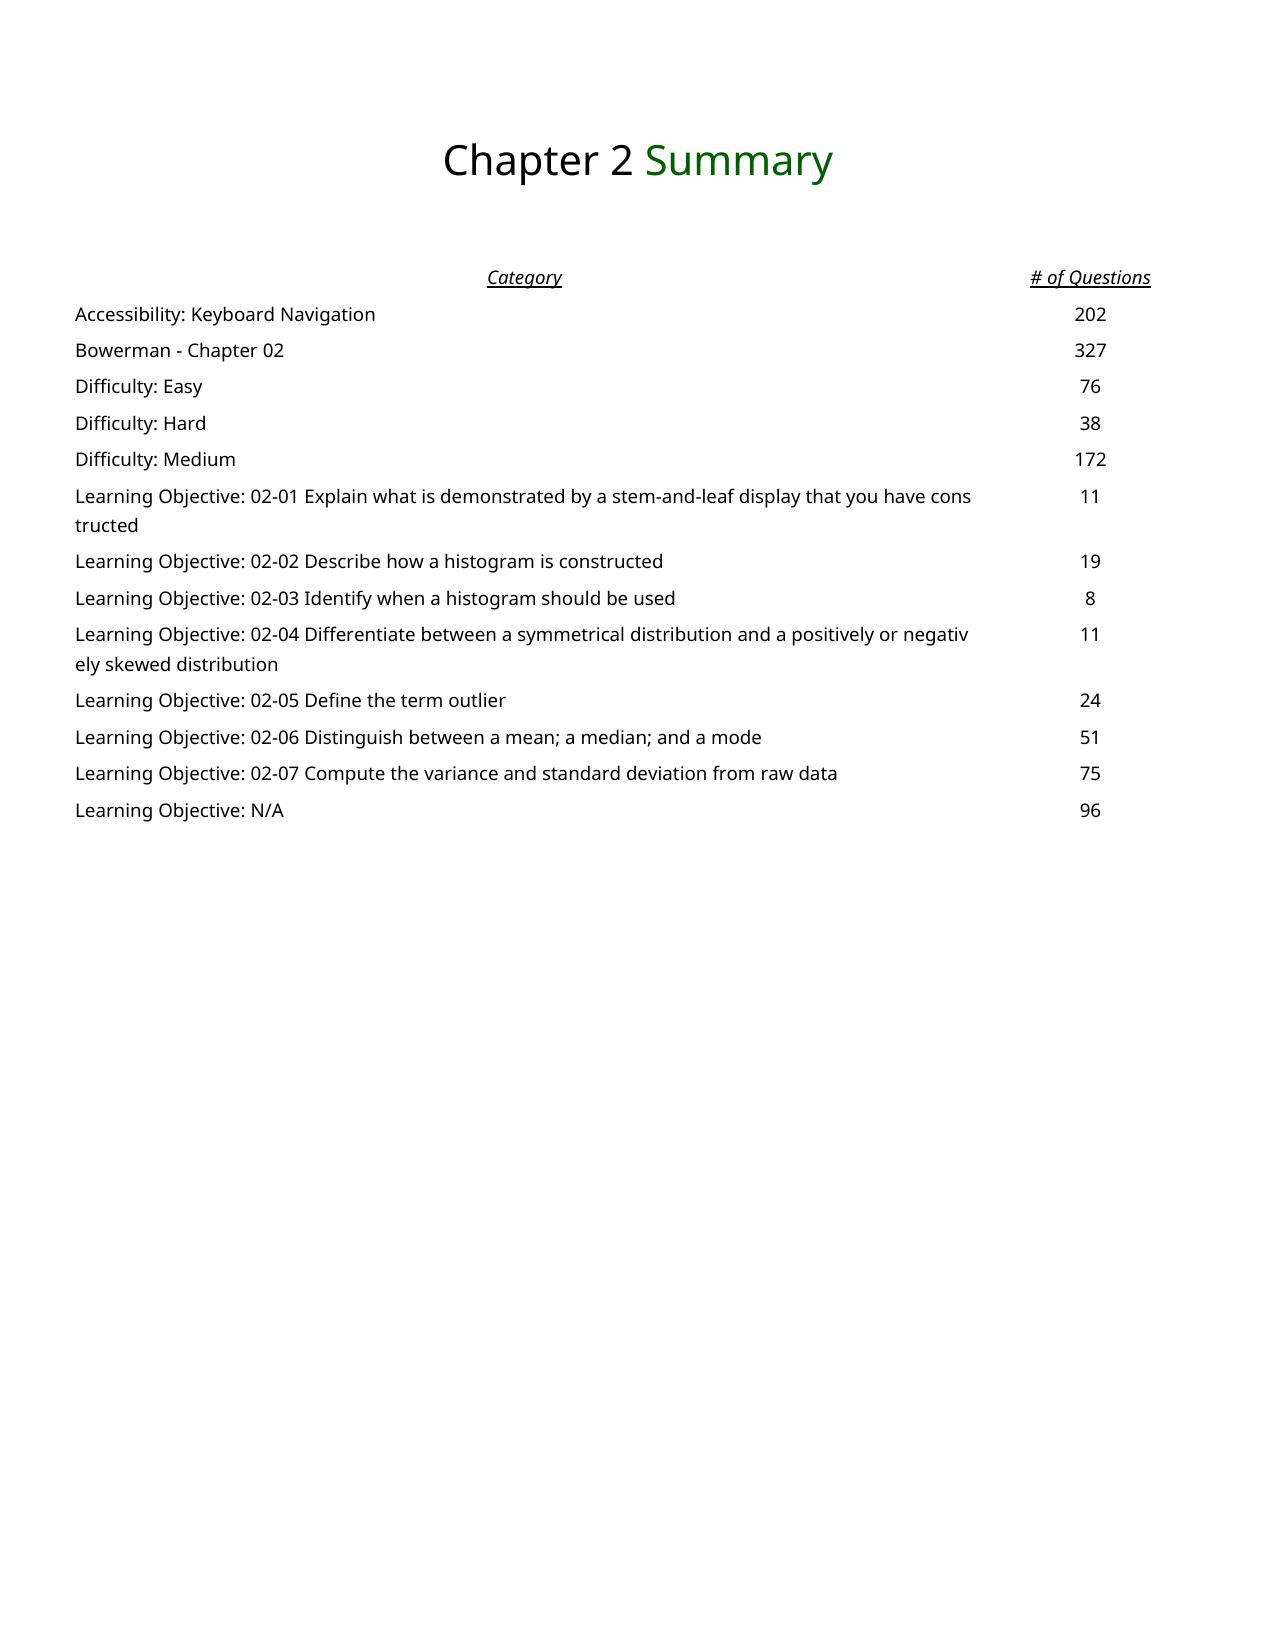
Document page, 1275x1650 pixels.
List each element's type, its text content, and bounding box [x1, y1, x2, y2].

table_header Category [71, 261, 977, 297]
table_cell Learning Objective: N/A [71, 793, 977, 830]
table_cell 24 [977, 684, 1203, 720]
table_cell Difficulty: Hard [71, 407, 977, 443]
table_cell 76 [977, 370, 1203, 407]
table_cell 19 [977, 545, 1203, 582]
table_cell 38 [977, 407, 1203, 443]
table_cell Learning Objective: 02-02 Describe how a histogram is constructed [71, 545, 977, 582]
table_cell Learning Objective: 02-01 Explain what is demonstrated by a stem-and-leaf display that you have constructed [71, 480, 977, 545]
table_cell 51 [977, 720, 1203, 757]
table_cell 11 [977, 618, 1203, 684]
table_cell Bowerman - Chapter 02 [71, 334, 977, 370]
table_cell 202 [977, 297, 1203, 334]
text Chapter 2 Summary [75, 130, 1200, 252]
table_cell Difficulty: Medium [71, 443, 977, 479]
table_cell 96 [977, 793, 1203, 830]
table_cell 75 [977, 757, 1203, 793]
table_cell Learning Objective: 02-07 Compute the variance and standard deviation from raw data [71, 757, 977, 793]
table_cell 11 [977, 480, 1203, 545]
table_cell 8 [977, 582, 1203, 618]
table_cell Learning Objective: 02-04 Differentiate between a symmetrical distribution and a positively or negatively skewed distribution [71, 618, 977, 684]
table_cell Learning Objective: 02-05 Define the term outlier [71, 684, 977, 720]
table_cell Accessibility: Keyboard Navigation [71, 297, 977, 334]
table_cell Learning Objective: 02-03 Identify when a histogram should be used [71, 582, 977, 618]
table_cell 327 [977, 334, 1203, 370]
table_cell Difficulty: Easy [71, 370, 977, 407]
table_header # of Questions [977, 261, 1203, 297]
table_cell 172 [977, 443, 1203, 479]
table_cell Learning Objective: 02-06 Distinguish between a mean; a median; and a mode [71, 720, 977, 757]
